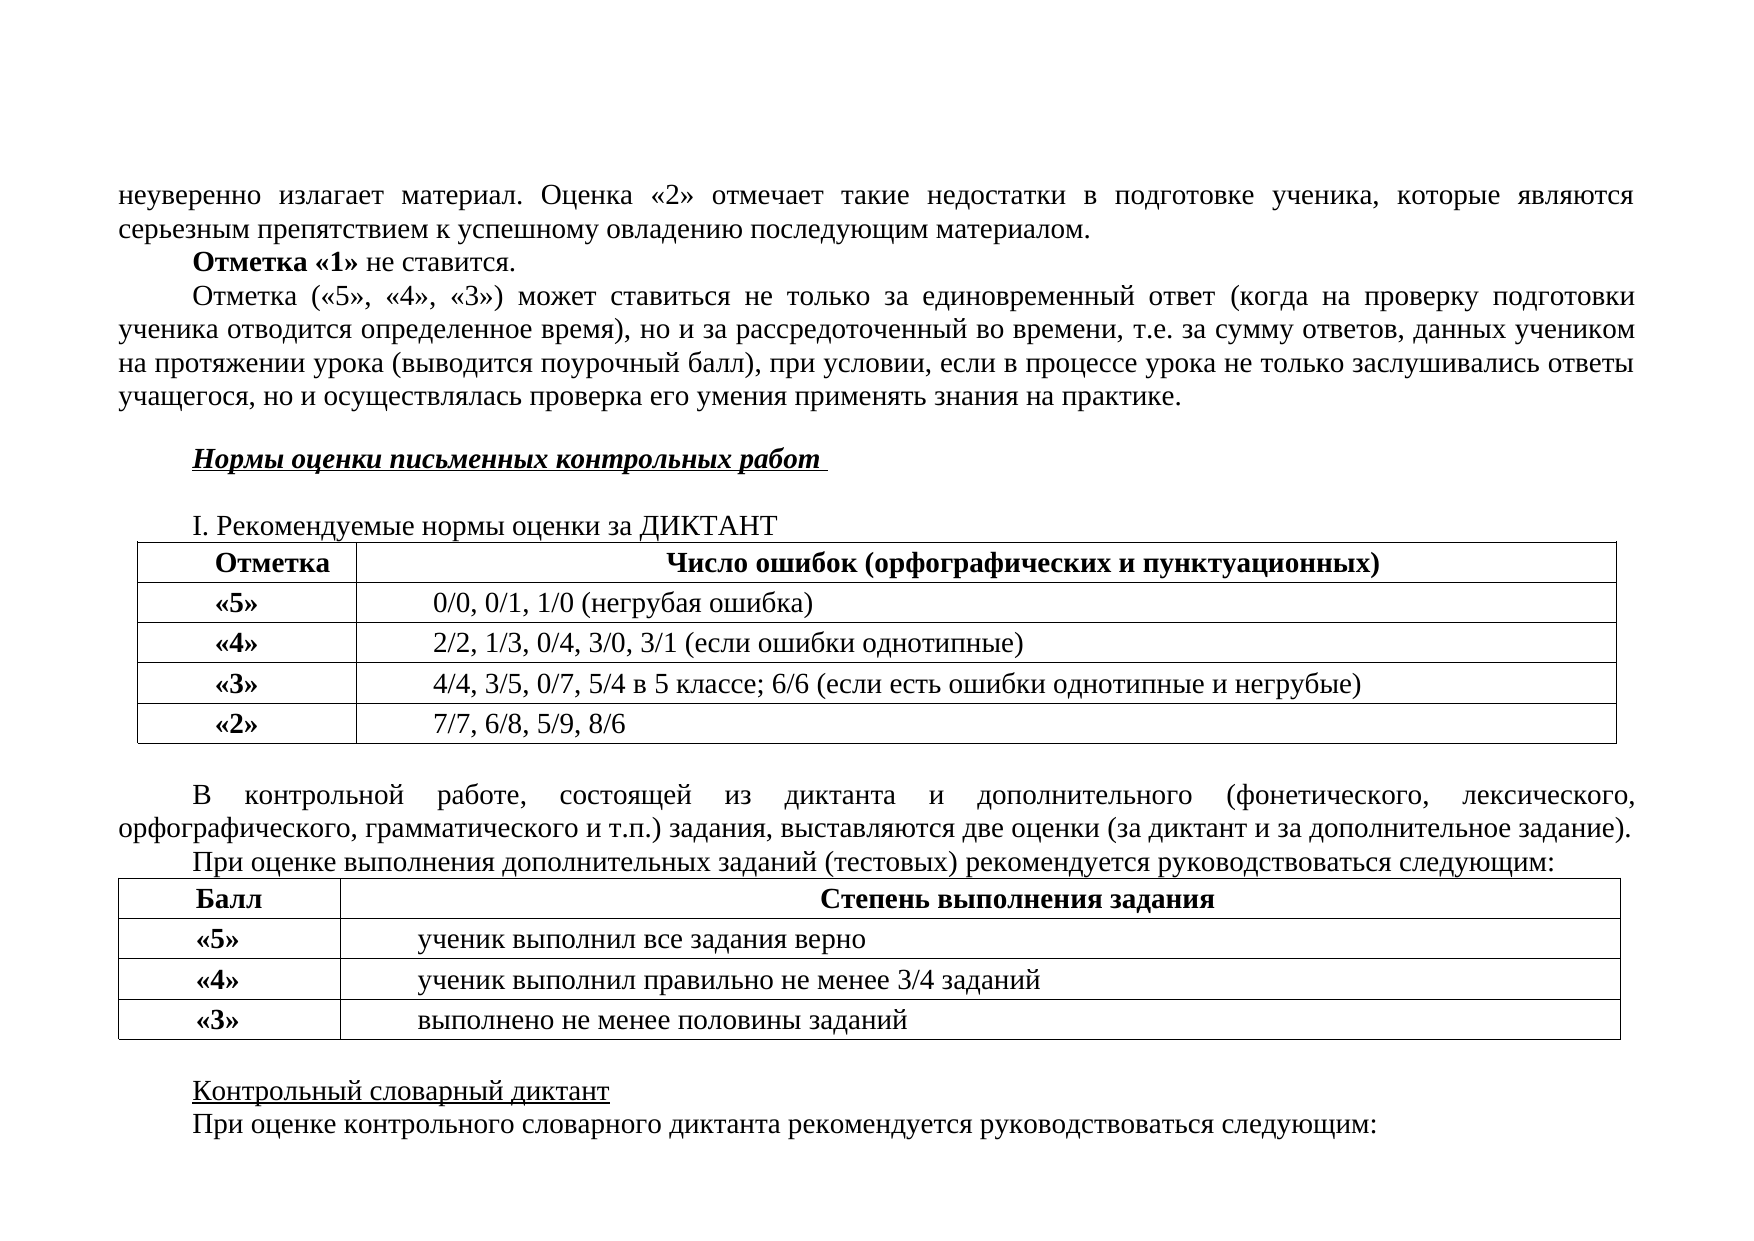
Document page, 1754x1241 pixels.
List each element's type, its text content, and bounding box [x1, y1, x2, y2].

text I. Рекомендуемые нормы оценки за ДИКТАНТ [118, 508, 1636, 541]
table_cell 2/2, 1/3, 0/4, 3/0, 3/1 (если ошибки однотипные) [357, 623, 1616, 662]
table_header Степень выполнения задания [341, 879, 1620, 918]
text Отметка «1» не ставится. [118, 244, 1636, 278]
text Контрольный словарный диктант [118, 1073, 1636, 1106]
table_header Отметка [138, 543, 356, 582]
table_header Число ошибок (орфографических и пунктуационных) [357, 543, 1616, 582]
table_cell «4» [138, 623, 356, 662]
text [118, 177, 1636, 244]
text При оценке выполнения дополнительных заданий (тестовых) рекомендуется руководствоваться следующим: [118, 844, 1636, 878]
table_cell 4/4, 3/5, 0/7, 5/4 в 5 классе; 6/6 (если есть ошибки однотипные и негрубые) [357, 663, 1616, 703]
table_cell «5» [119, 919, 340, 958]
table_cell 0/0, 0/1, 1/0 (негрубая ошибка) [357, 583, 1616, 622]
table_cell «2» [138, 704, 356, 743]
table_cell «3» [119, 1000, 340, 1039]
text Отметка («5», «4», «3») может ставиться не только за единовременный ответ (когда на проверку подготовки ученика отводится определенное время), но и за рассредоточенный во времени, т.е. за сумму ответов, данных учеником на протяжении урока (выводится поурочный балл), при условии, если в процессе урока не только заслушивались ответы учащегося, но и осуществлялась проверка его умения применять знания на практике. [118, 278, 1636, 412]
table_cell «4» [119, 959, 340, 998]
table_cell ученик выполнил правильно не менее 3/4 заданий [341, 959, 1620, 998]
text В контрольной работе, состоящей из диктанта и дополнительного (фонетического, лексического, орфографического, грамматического и т.п.) задания, выставляются две оценки (за диктант и за дополнительное задание). [118, 777, 1636, 844]
table_cell 7/7, 6/8, 5/9, 8/6 [357, 704, 1616, 743]
text Нормы оценки письменных контрольных работ [118, 441, 1636, 474]
table_cell ученик выполнил все задания верно [341, 919, 1620, 958]
table_cell «5» [138, 583, 356, 622]
table_header Балл [119, 879, 340, 918]
text При оценке контрольного словарного диктанта рекомендуется руководствоваться следующим: [118, 1106, 1636, 1140]
table_cell «3» [138, 663, 356, 703]
table_cell выполнено не менее половины заданий [341, 1000, 1620, 1039]
